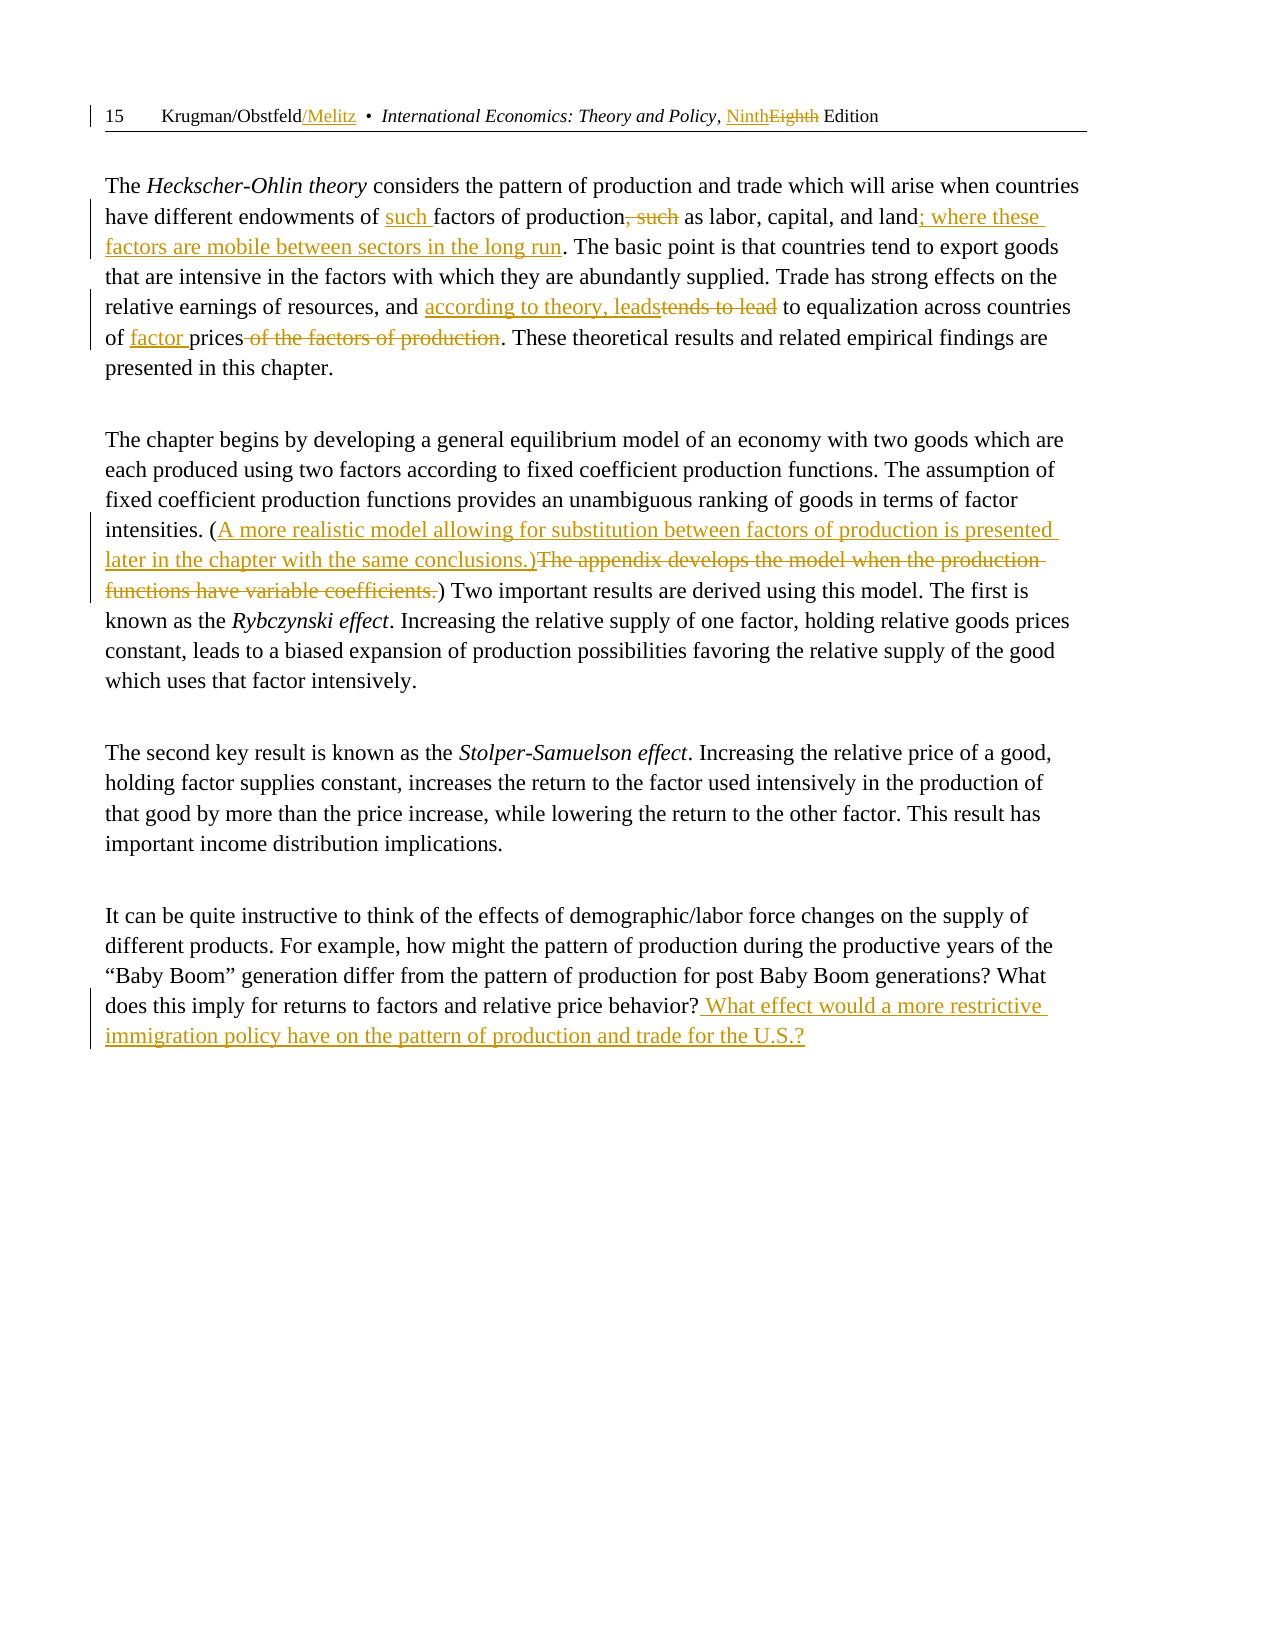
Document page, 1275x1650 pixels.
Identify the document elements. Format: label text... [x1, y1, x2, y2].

text It can be quite instructive to think of the effects of demographic/labor force changes on the supply of different products. For example, how might the pattern of production during the productive years of the “Baby Boom” generation differ from the pattern of production for post Baby Boom generations? What does this imply for returns to factors and relative price behavior? [105, 902, 1087, 1049]
text The chapter begins by developing a general equilibrium model of an economy with two goods which are each produced using two factors according to fixed coefficient production functions. The assumption of fixed coefficient production functions provides an unambiguous ranking of goods in terms of factor intensities. () Two important results are derived using this model. The first is known as the Rybczynski effect. Increasing the relative supply of one factor, holding relative goods prices constant, leads to a biased expansion of production possibilities favoring the relative supply of the good which uses that factor intensively. [105, 426, 1087, 694]
text The Heckscher-Ohlin theory considers the pattern of production and trade which will arise when countries have different endowments of factors of production as labor, capital, and land. The basic point is that countries tend to export goods that are intensive in the factors with which they are abundantly supplied. Trade has strong effects on the relative earnings of resources, and to equalization across countries of prices. These theoretical results and related empirical findings are presented in this chapter. [105, 172, 1087, 380]
text The second key result is known as the Stolper-Samuelson effect. Increasing the relative price of a good, holding factor supplies constant, increases the return to the factor used intensively in the production of that good by more than the price increase, while lowering the return to the other factor. This result has important income distribution implications. [105, 739, 1087, 856]
